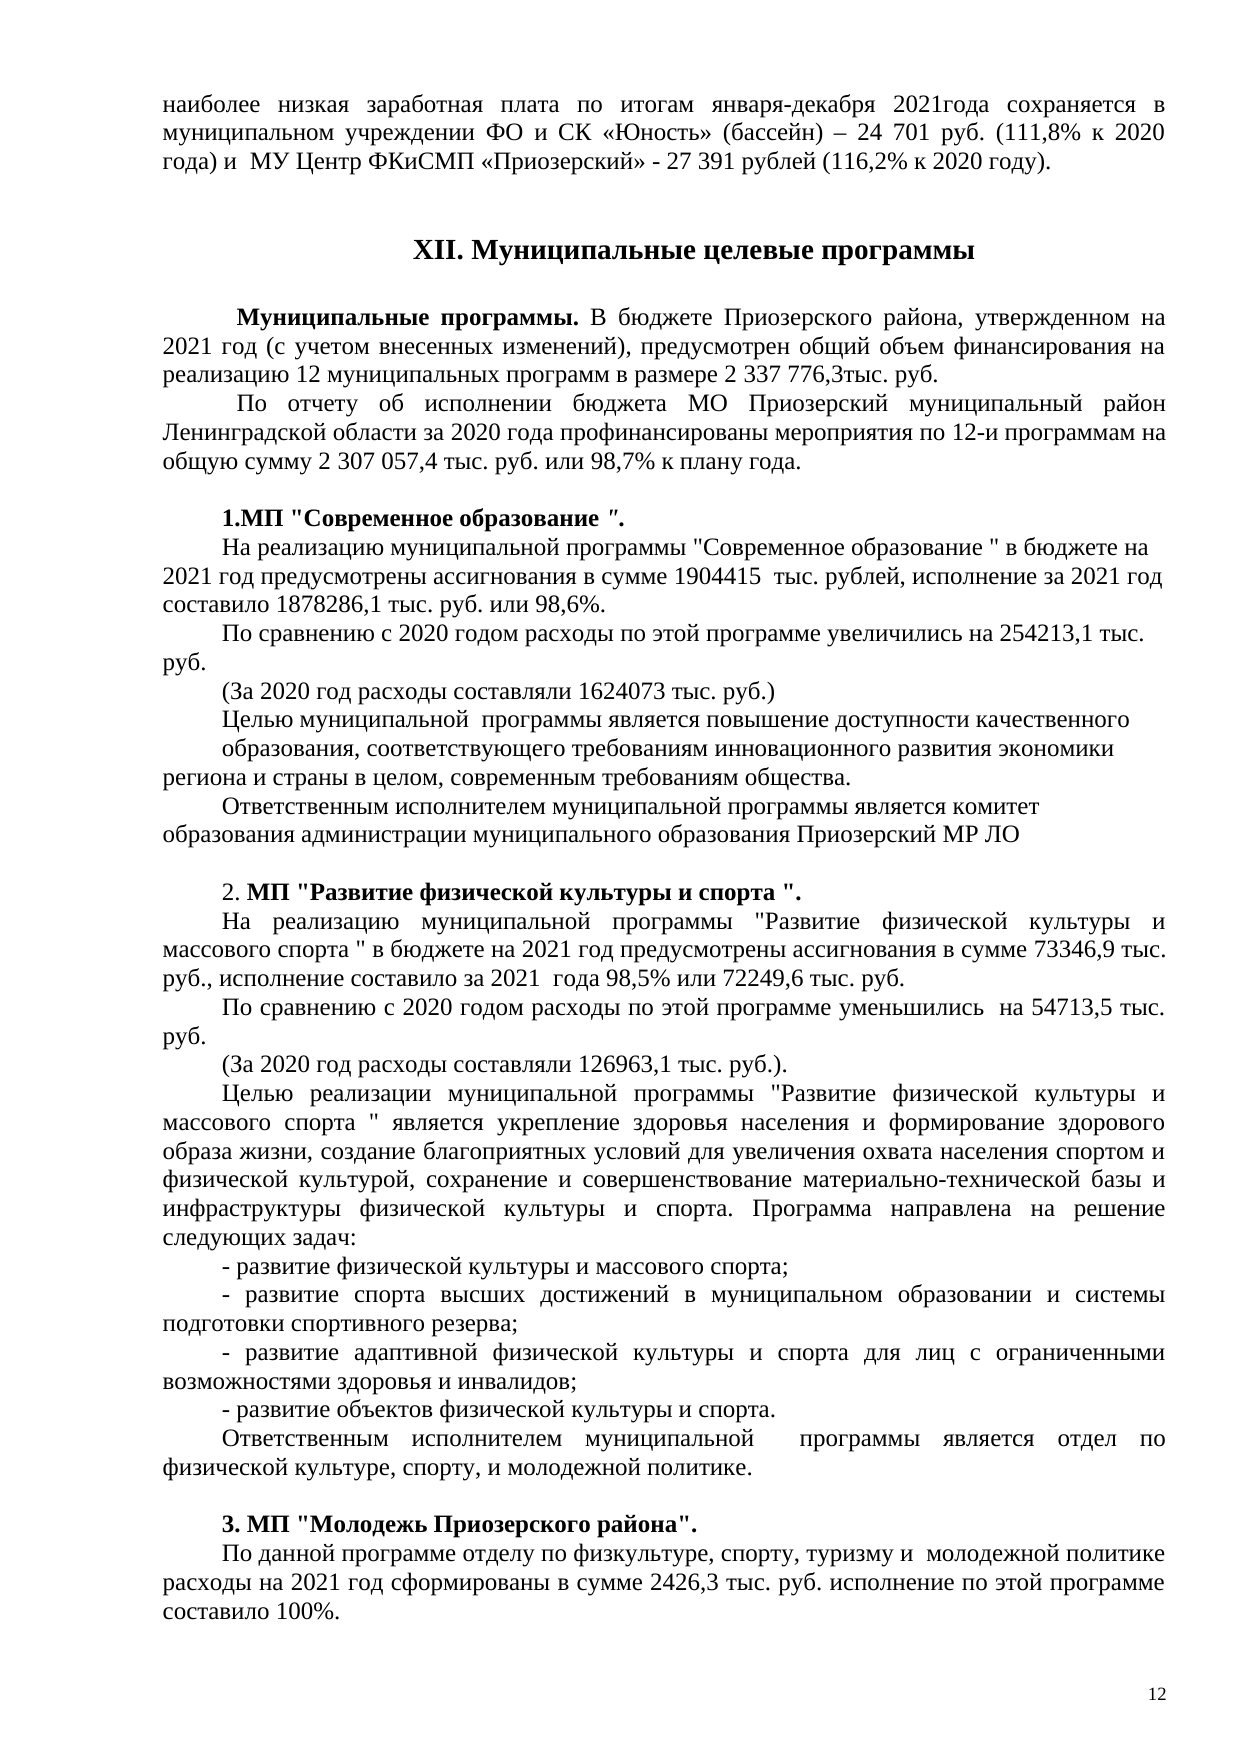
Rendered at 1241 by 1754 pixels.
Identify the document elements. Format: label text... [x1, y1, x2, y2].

text На реализацию муниципальной программы "Современное образование " в бюджете на 2021 год предусмотрены ассигнования в сумме 1904415 тыс. рублей, исполнение за 2021 год составило 1878286,1 тыс. руб. или 98,6%. [162, 532, 1166, 618]
text По сравнению с 2020 годом расходы по этой программе уменьшились на 54713,5 тыс. руб. [162, 992, 1166, 1049]
text По отчету об исполнении бюджета МО Приозерский муниципальный район Ленинградской области за 2020 года профинансированы мероприятия по 12-и программам на общую сумму 2 307 057,4 тыс. руб. или 98,7% к плану года. [162, 388, 1166, 474]
text 3. МП "Молодежь Приозерского района". [162, 1509, 1166, 1538]
text По сравнению с 2020 годом расходы по этой программе увеличились на 254213,1 тыс. руб. [162, 618, 1166, 676]
text - развитие спорта высших достижений в муниципальном образовании и системы подготовки спортивного резерва; [162, 1279, 1166, 1337]
text XII. Муниципальные целевые программы [162, 232, 1166, 266]
text образования, соответствующего требованиям инновационного развития экономики региона и страны в целом, современным требованиям общества. [162, 733, 1166, 791]
text (За 2020 год расходы составляли 126963,1 тыс. руб.). [162, 1049, 1166, 1078]
text Ответственным исполнителем муниципальной программы является отдел по физической культуре, спорту, и молодежной политике. [162, 1423, 1166, 1481]
text На реализацию муниципальной программы "Развитие физической культуры и массового спорта " в бюджете на 2021 год предусмотрены ассигнования в сумме 73346,9 тыс. руб., исполнение составило за 2021 года 98,5% или 72249,6 тыс. руб. [162, 906, 1166, 992]
text Муниципальные программы. В бюджете Приозерского района, утвержденном на 2021 год (с учетом внесенных изменений), предусмотрен общий объем финансирования на реализацию 12 муниципальных программ в размере 2 337 776,3тыс. руб. [162, 302, 1166, 388]
text Целью реализации муниципальной программы "Развитие физической культуры и массового спорта " является укрепление здоровья населения и формирование здорового образа жизни, создание благоприятных условий для увеличения охвата населения спортом и физической культурой, сохранение и совершенствование материально-технической базы и инфраструктуры физической культуры и спорта. Программа направлена на решение следующих задач: [162, 1078, 1166, 1251]
text Ответственным исполнителем муниципальной программы является комитет образования администрации муниципального образования Приозерский МР ЛО [162, 791, 1166, 848]
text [162, 89, 1166, 175]
text - развитие физической культуры и массового спорта; [162, 1251, 1166, 1279]
text 1.МП "Современное образование ". [162, 503, 1166, 532]
text - развитие адаптивной физической культуры и спорта для лиц с ограниченными возможностями здоровья и инвалидов; [162, 1337, 1166, 1394]
text (За 2020 год расходы составляли 1624073 тыс. руб.) [162, 676, 1166, 704]
text 2. МП "Развитие физической культуры и спорта ". [162, 877, 1166, 906]
text Целью муниципальной программы является повышение доступности качественного [162, 704, 1166, 733]
text - развитие объектов физической культуры и спорта. [162, 1394, 1166, 1423]
text По данной программе отделу по физкультуре, спорту, туризму и молодежной политике расходы на 2021 год сформированы в сумме 2426,3 тыс. руб. исполнение по этой программе составило 100%. [162, 1538, 1166, 1624]
